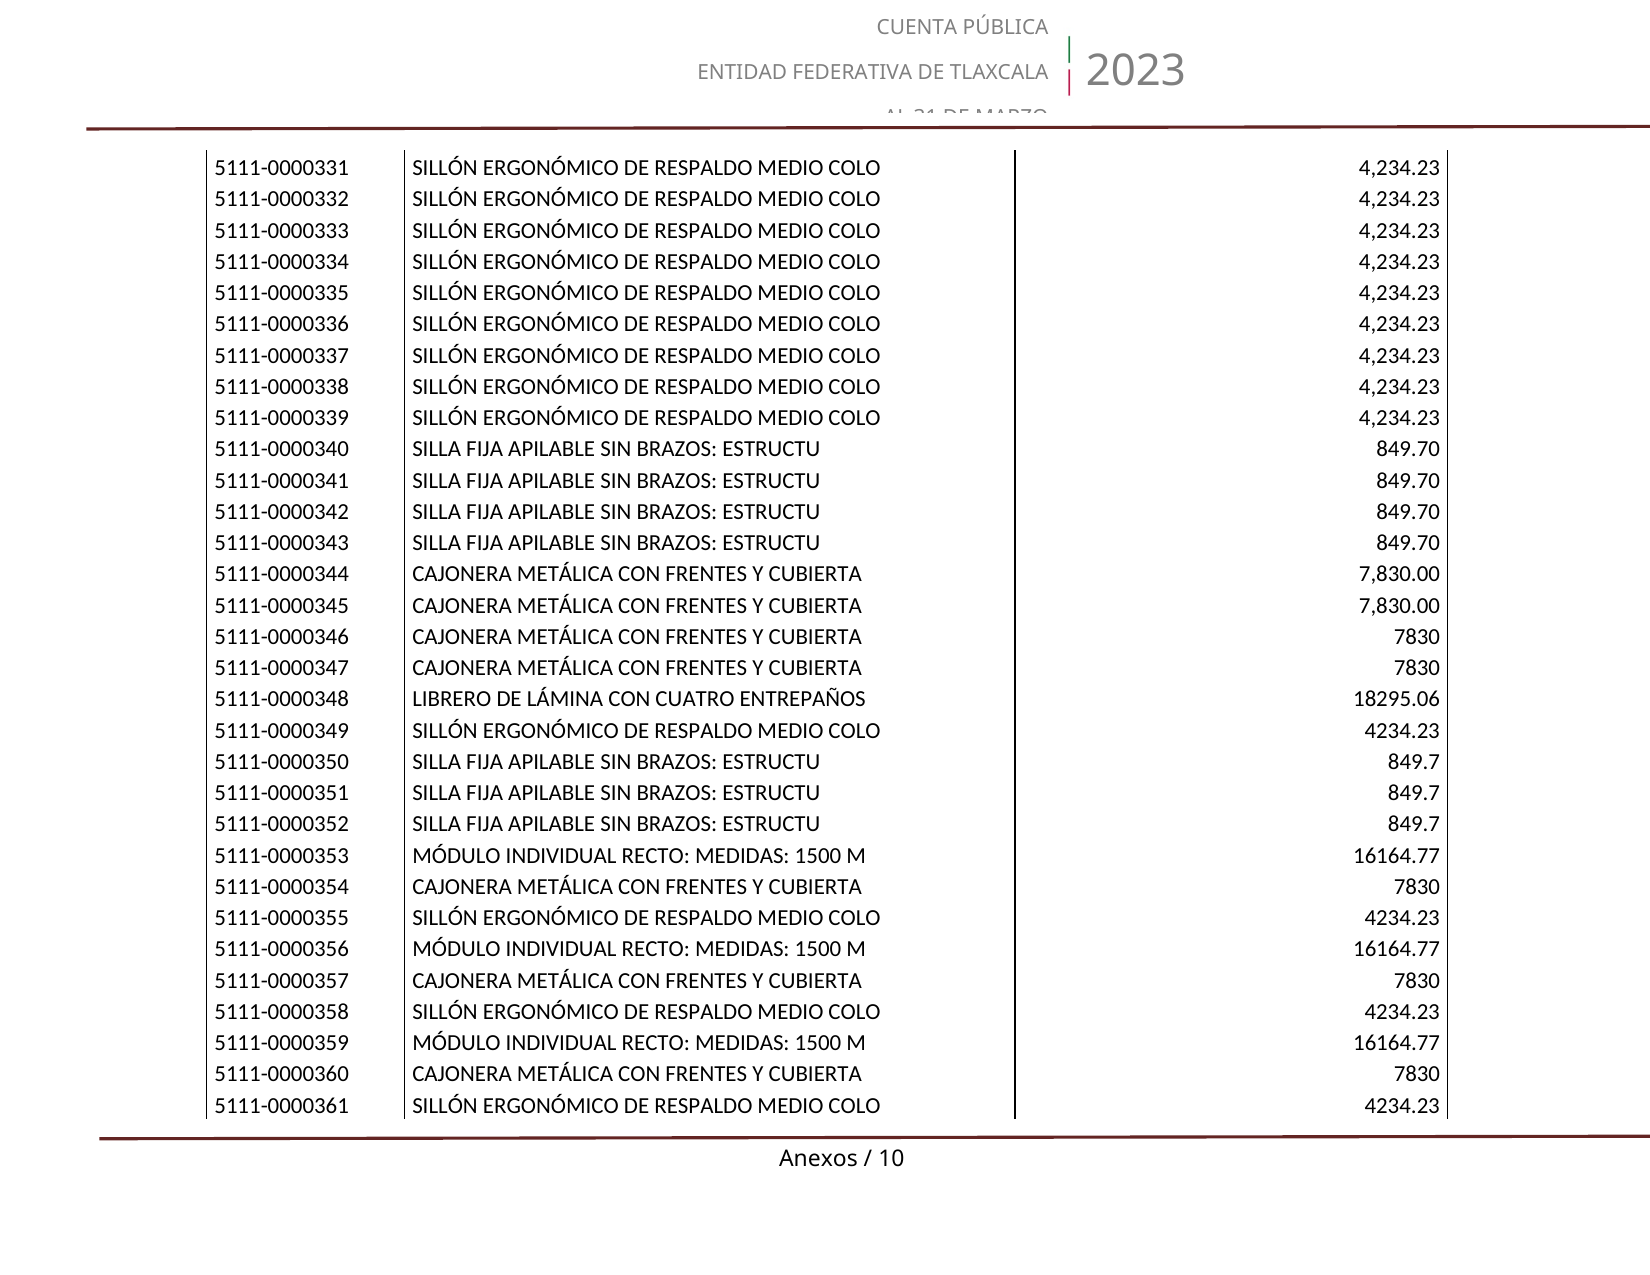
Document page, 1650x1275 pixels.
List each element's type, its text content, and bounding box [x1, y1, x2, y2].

table_cell SILLA FIJA APILABLE SIN BRAZOS: ESTRUCTU [405, 494, 1014, 525]
table_cell CAJONERA METÁLICA CON FRENTES Y CUBIERTA [405, 963, 1014, 994]
table_cell SILLA FIJA APILABLE SIN BRAZOS: ESTRUCTU [405, 806, 1014, 837]
table_cell 4,234.23 [1016, 337, 1447, 369]
table_cell 5111-0000354 [207, 869, 404, 900]
table_cell SILLA FIJA APILABLE SIN BRAZOS: ESTRUCTU [405, 775, 1014, 806]
table_cell SILLÓN ERGONÓMICO DE RESPALDO MEDIO COLO [405, 150, 1014, 181]
table_cell 5111-0000334 [207, 244, 404, 275]
table_cell 5111-0000352 [207, 806, 404, 837]
table_cell 5111-0000337 [207, 337, 404, 369]
table_cell 7,830.00 [1016, 556, 1447, 587]
table_cell 5111-0000350 [207, 744, 404, 775]
table_cell 5111-0000355 [207, 900, 404, 931]
table_cell LIBRERO DE LÁMINA CON CUATRO ENTREPAÑOS [405, 681, 1014, 712]
table_cell CAJONERA METÁLICA CON FRENTES Y CUBIERTA [405, 619, 1014, 650]
table_cell 5111-0000353 [207, 838, 404, 869]
table_cell 16164.77 [1016, 838, 1447, 869]
table_cell 5111-0000359 [207, 1025, 404, 1056]
table_cell SILLÓN ERGONÓMICO DE RESPALDO MEDIO COLO [405, 244, 1014, 275]
table_cell 7830 [1016, 963, 1447, 994]
table_cell 4234.23 [1016, 713, 1447, 744]
table_cell CAJONERA METÁLICA CON FRENTES Y CUBIERTA [405, 650, 1014, 681]
table_cell 5111-0000361 [207, 1088, 404, 1119]
table_cell SILLÓN ERGONÓMICO DE RESPALDO MEDIO COLO [405, 1088, 1014, 1119]
table_cell SILLA FIJA APILABLE SIN BRAZOS: ESTRUCTU [405, 525, 1014, 556]
table_cell SILLÓN ERGONÓMICO DE RESPALDO MEDIO COLO [405, 400, 1014, 431]
table_cell MÓDULO INDIVIDUAL RECTO: MEDIDAS: 1500 M [405, 838, 1014, 869]
table_cell 4,234.23 [1016, 400, 1447, 431]
table_cell 5111-0000348 [207, 681, 404, 712]
table_cell SILLÓN ERGONÓMICO DE RESPALDO MEDIO COLO [405, 713, 1014, 744]
table_cell 5111-0000336 [207, 306, 404, 337]
table_cell 849.70 [1016, 525, 1447, 556]
table_cell 7830 [1016, 1056, 1447, 1087]
table_cell 18295.06 [1016, 681, 1447, 712]
table_cell CAJONERA METÁLICA CON FRENTES Y CUBIERTA [405, 556, 1014, 587]
table_cell 16164.77 [1016, 931, 1447, 962]
table_cell 5111-0000356 [207, 931, 404, 962]
table_cell SILLÓN ERGONÓMICO DE RESPALDO MEDIO COLO [405, 337, 1014, 369]
table_cell 5111-0000346 [207, 619, 404, 650]
table_cell 4,234.23 [1016, 181, 1447, 212]
table_cell 4,234.23 [1016, 213, 1447, 244]
table_cell 5111-0000343 [207, 525, 404, 556]
table_cell 4,234.23 [1016, 306, 1447, 337]
table_cell 4234.23 [1016, 900, 1447, 931]
table_cell 5111-0000358 [207, 994, 404, 1025]
table_cell 5111-0000342 [207, 494, 404, 525]
table_cell 849.70 [1016, 494, 1447, 525]
table_cell 7830 [1016, 619, 1447, 650]
table_cell SILLA FIJA APILABLE SIN BRAZOS: ESTRUCTU [405, 462, 1014, 494]
table_cell CAJONERA METÁLICA CON FRENTES Y CUBIERTA [405, 869, 1014, 900]
table_cell CAJONERA METÁLICA CON FRENTES Y CUBIERTA [405, 588, 1014, 619]
table_cell 5111-0000357 [207, 963, 404, 994]
table_cell 4,234.23 [1016, 369, 1447, 400]
table_cell SILLÓN ERGONÓMICO DE RESPALDO MEDIO COLO [405, 275, 1014, 306]
table_cell 5111-0000341 [207, 462, 404, 494]
table_cell 5111-0000338 [207, 369, 404, 400]
table_cell 849.70 [1016, 431, 1447, 462]
table_cell 7,830.00 [1016, 588, 1447, 619]
table_cell 5111-0000339 [207, 400, 404, 431]
table_cell SILLÓN ERGONÓMICO DE RESPALDO MEDIO COLO [405, 900, 1014, 931]
table_cell 7830 [1016, 869, 1447, 900]
table_cell 5111-0000351 [207, 775, 404, 806]
table_cell MÓDULO INDIVIDUAL RECTO: MEDIDAS: 1500 M [405, 931, 1014, 962]
table_cell 5111-0000335 [207, 275, 404, 306]
table_cell 849.7 [1016, 744, 1447, 775]
table_cell 7830 [1016, 650, 1447, 681]
table_cell 16164.77 [1016, 1025, 1447, 1056]
table_cell 5111-0000332 [207, 181, 404, 212]
table_cell 5111-0000344 [207, 556, 404, 587]
table_cell SILLÓN ERGONÓMICO DE RESPALDO MEDIO COLO [405, 369, 1014, 400]
table_cell 849.7 [1016, 775, 1447, 806]
table_cell SILLÓN ERGONÓMICO DE RESPALDO MEDIO COLO [405, 213, 1014, 244]
table_cell SILLÓN ERGONÓMICO DE RESPALDO MEDIO COLO [405, 181, 1014, 212]
table_cell 5111-0000360 [207, 1056, 404, 1087]
table_cell SILLÓN ERGONÓMICO DE RESPALDO MEDIO COLO [405, 306, 1014, 337]
table_cell 4,234.23 [1016, 275, 1447, 306]
table_cell 4,234.23 [1016, 150, 1447, 181]
table_cell 5111-0000345 [207, 588, 404, 619]
table_cell 5111-0000333 [207, 213, 404, 244]
table_cell 4234.23 [1016, 994, 1447, 1025]
table_cell 4234.23 [1016, 1088, 1447, 1119]
picture [1063, 27, 1079, 99]
table_cell 5111-0000331 [207, 150, 404, 181]
table_cell SILLÓN ERGONÓMICO DE RESPALDO MEDIO COLO [405, 994, 1014, 1025]
table_cell SILLA FIJA APILABLE SIN BRAZOS: ESTRUCTU [405, 431, 1014, 462]
table_cell 849.7 [1016, 806, 1447, 837]
table_cell 4,234.23 [1016, 244, 1447, 275]
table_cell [405, 1056, 1014, 1087]
table_cell 5111-0000347 [207, 650, 404, 681]
table_cell 849.70 [1016, 462, 1447, 494]
table_cell SILLA FIJA APILABLE SIN BRAZOS: ESTRUCTU [405, 744, 1014, 775]
table_cell 5111-0000340 [207, 431, 404, 462]
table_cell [405, 1025, 1014, 1056]
table_cell 5111-0000349 [207, 713, 404, 744]
